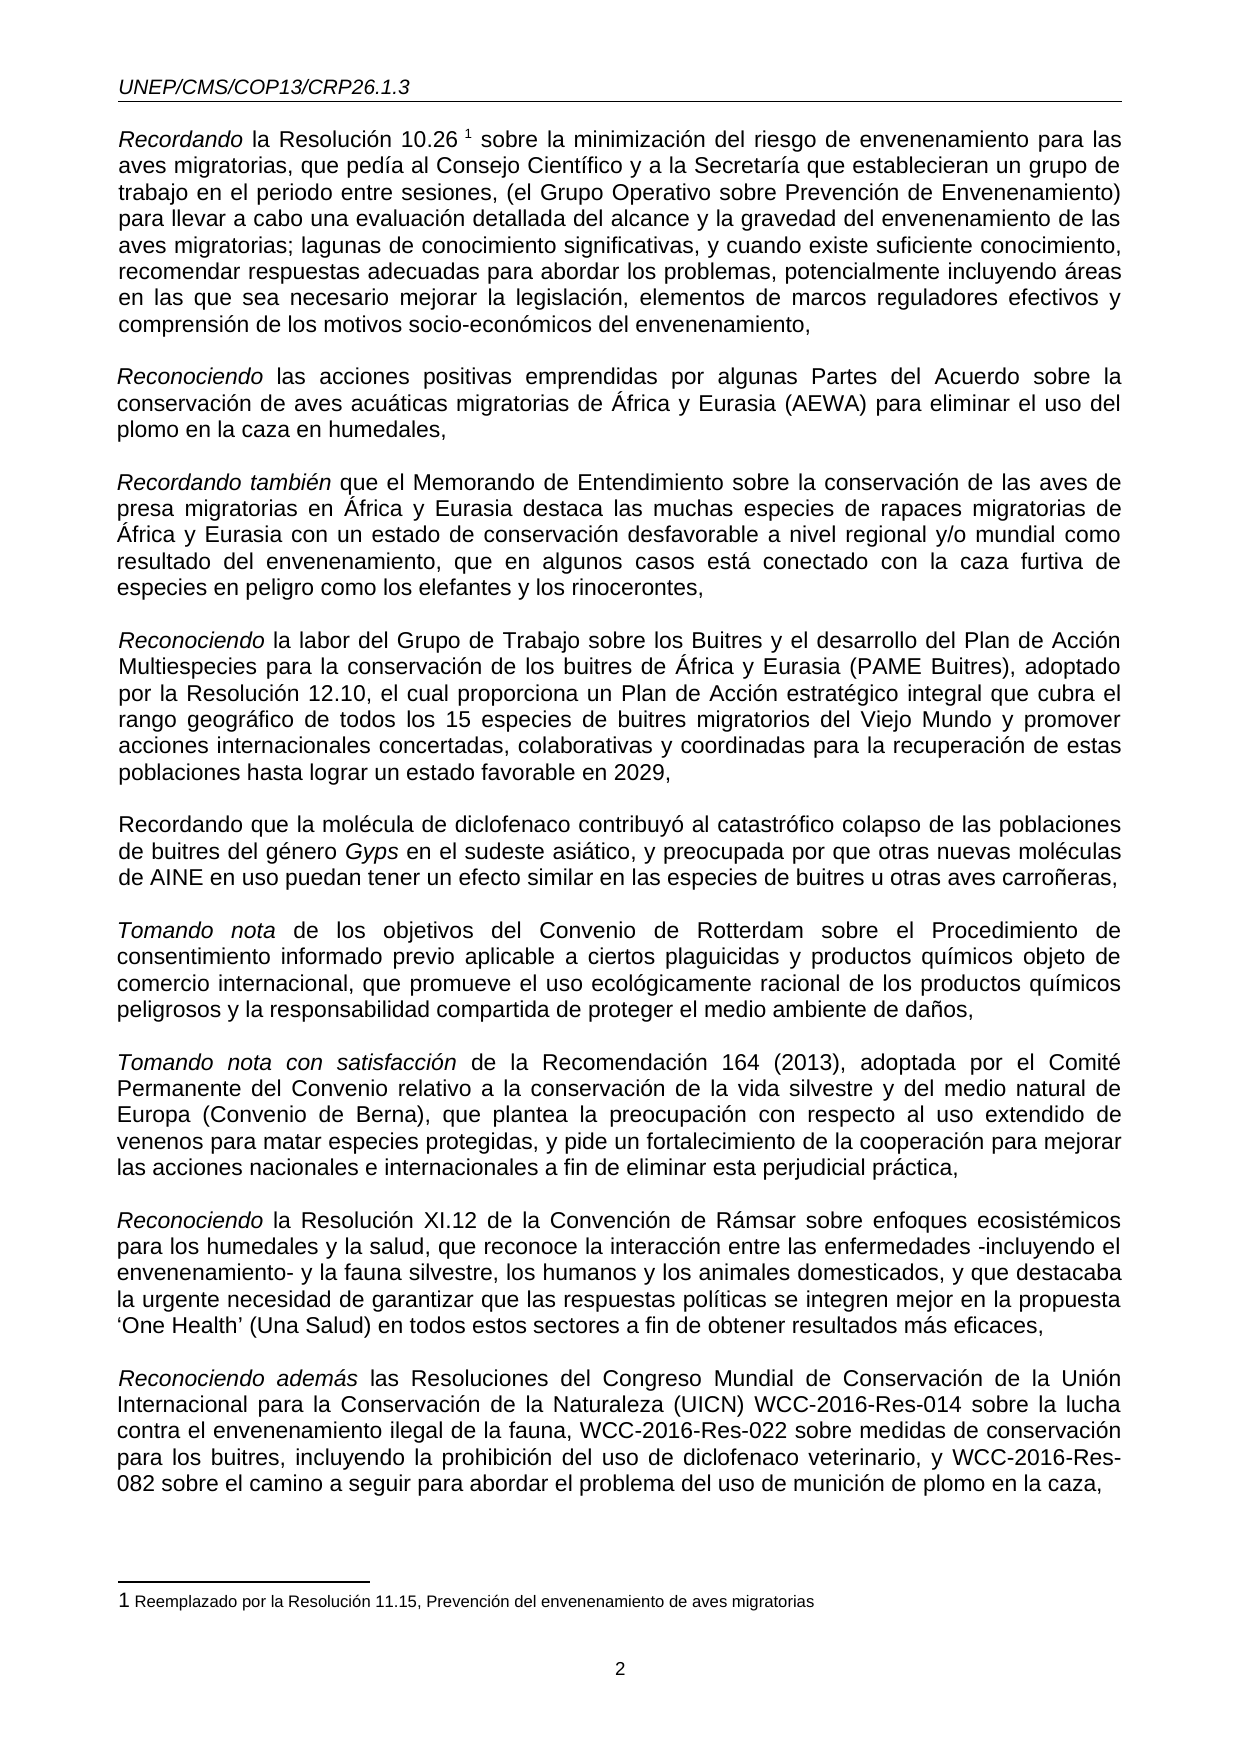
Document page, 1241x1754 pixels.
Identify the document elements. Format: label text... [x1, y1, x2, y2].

text Reconociendo la Resolución XI.12 de la Convención de Rámsar sobre enfoques ecosistémicos para los humedales y la salud, que reconoce la interacción entre las enfermedades -incluyendo el envenenamiento- y la fauna silvestre, los humanos y los animales domesticados, y que destacaba la urgente necesidad de garantizar que las respuestas políticas se integren mejor en la propuesta ‘One Health’ (Una Salud) en todos estos sectores a fin de obtener resultados más eficaces, [117, 1207, 1122, 1338]
text Tomando nota de los objetivos del Convenio de Rotterdam sobre el Procedimiento de consentimiento informado previo aplicable a ciertos plaguicidas y productos químicos objeto de comercio internacional, que promueve el uso ecológicamente racional de los productos químicos peligrosos y la responsabilidad compartida de proteger el medio ambiente de daños, [117, 917, 1122, 1022]
text Recordando que la molécula de diclofenaco contribuyó al catastrófico colapso de las poblaciones de buitres del género Gyps en el sudeste asiático, y preocupada por que otras nuevas moléculas de AINE en uso puedan tener un efecto similar en las especies de buitres u otras aves carroñeras, [118, 811, 1122, 890]
text Recordando la Resolución 10.26 sobre la minimización del riesgo de envenenamiento para las aves migratorias, que pedía al Consejo Científico y a la Secretaría que establecieran un grupo de trabajo en el periodo entre sesiones, (el Grupo Operativo sobre Prevención de Envenenamiento) para llevar a cabo una evaluación detallada del alcance y la gravedad del envenenamiento de las aves migratorias; lagunas de conocimiento significativas, y cuando existe suficiente conocimiento, recomendar respuestas adecuadas para abordar los problemas, potencialmente incluyendo áreas en las que sea necesario mejorar la legislación, elementos de marcos reguladores efectivos y comprensión de los motivos socio-económicos del envenenamiento, [118, 126, 1122, 337]
text Recordando también que el Memorando de Entendimiento sobre la conservación de las aves de presa migratorias en África y Eurasia destaca las muchas especies de rapaces migratorias de África y Eurasia con un estado de conservación desfavorable a nivel regional y/o mundial como resultado del envenenamiento, que en algunos casos está conectado con la caza furtiva de especies en peligro como los elefantes y los rinocerontes, [117, 469, 1122, 601]
text Reconociendo la labor del Grupo de Trabajo sobre los Buitres y el desarrollo del Plan de Acción Multiespecies para la conservación de los buitres de África y Eurasia (PAME Buitres), adoptado por la Resolución 12.10, el cual proporciona un Plan de Acción estratégico integral que cubra el rango geográfico de todos los 15 especies de buitres migratorios del Viejo Mundo y promover acciones internacionales concertadas, colaborativas y coordinadas para la recuperación de estas poblaciones hasta lograr un estado favorable en 2029, [118, 627, 1122, 785]
text Reconociendo las acciones positivas emprendidas por algunas Partes del Acuerdo sobre la conservación de aves acuáticas migratorias de África y Eurasia (AEWA) para eliminar el uso del plomo en la caza en humedales, [117, 363, 1122, 442]
text Reconociendo además las Resoluciones del Congreso Mundial de Conservación de la Unión Internacional para la Conservación de la Naturaleza (UICN) WCC-2016-Res-014 sobre la lucha contra el envenenamiento ilegal de la fauna, WCC-2016-Res-022 sobre medidas de conservación para los buitres, incluyendo la prohibición del uso de diclofenaco veterinario, y WCC-2016-Res-082 sobre el camino a seguir para abordar el problema del uso de munición de plomo en la caza, [117, 1365, 1122, 1497]
text Tomando nota con satisfacción de la Recomendación 164 (2013), adoptada por el Comité Permanente del Convenio relativo a la conservación de la vida silvestre y del medio natural de Europa (Convenio de Berna), que plantea la preocupación con respecto al uso extendido de venenos para matar especies protegidas, y pide un fortalecimiento de la cooperación para mejorar las acciones nacionales e internacionales a fin de eliminar esta perjudicial práctica, [117, 1048, 1122, 1180]
